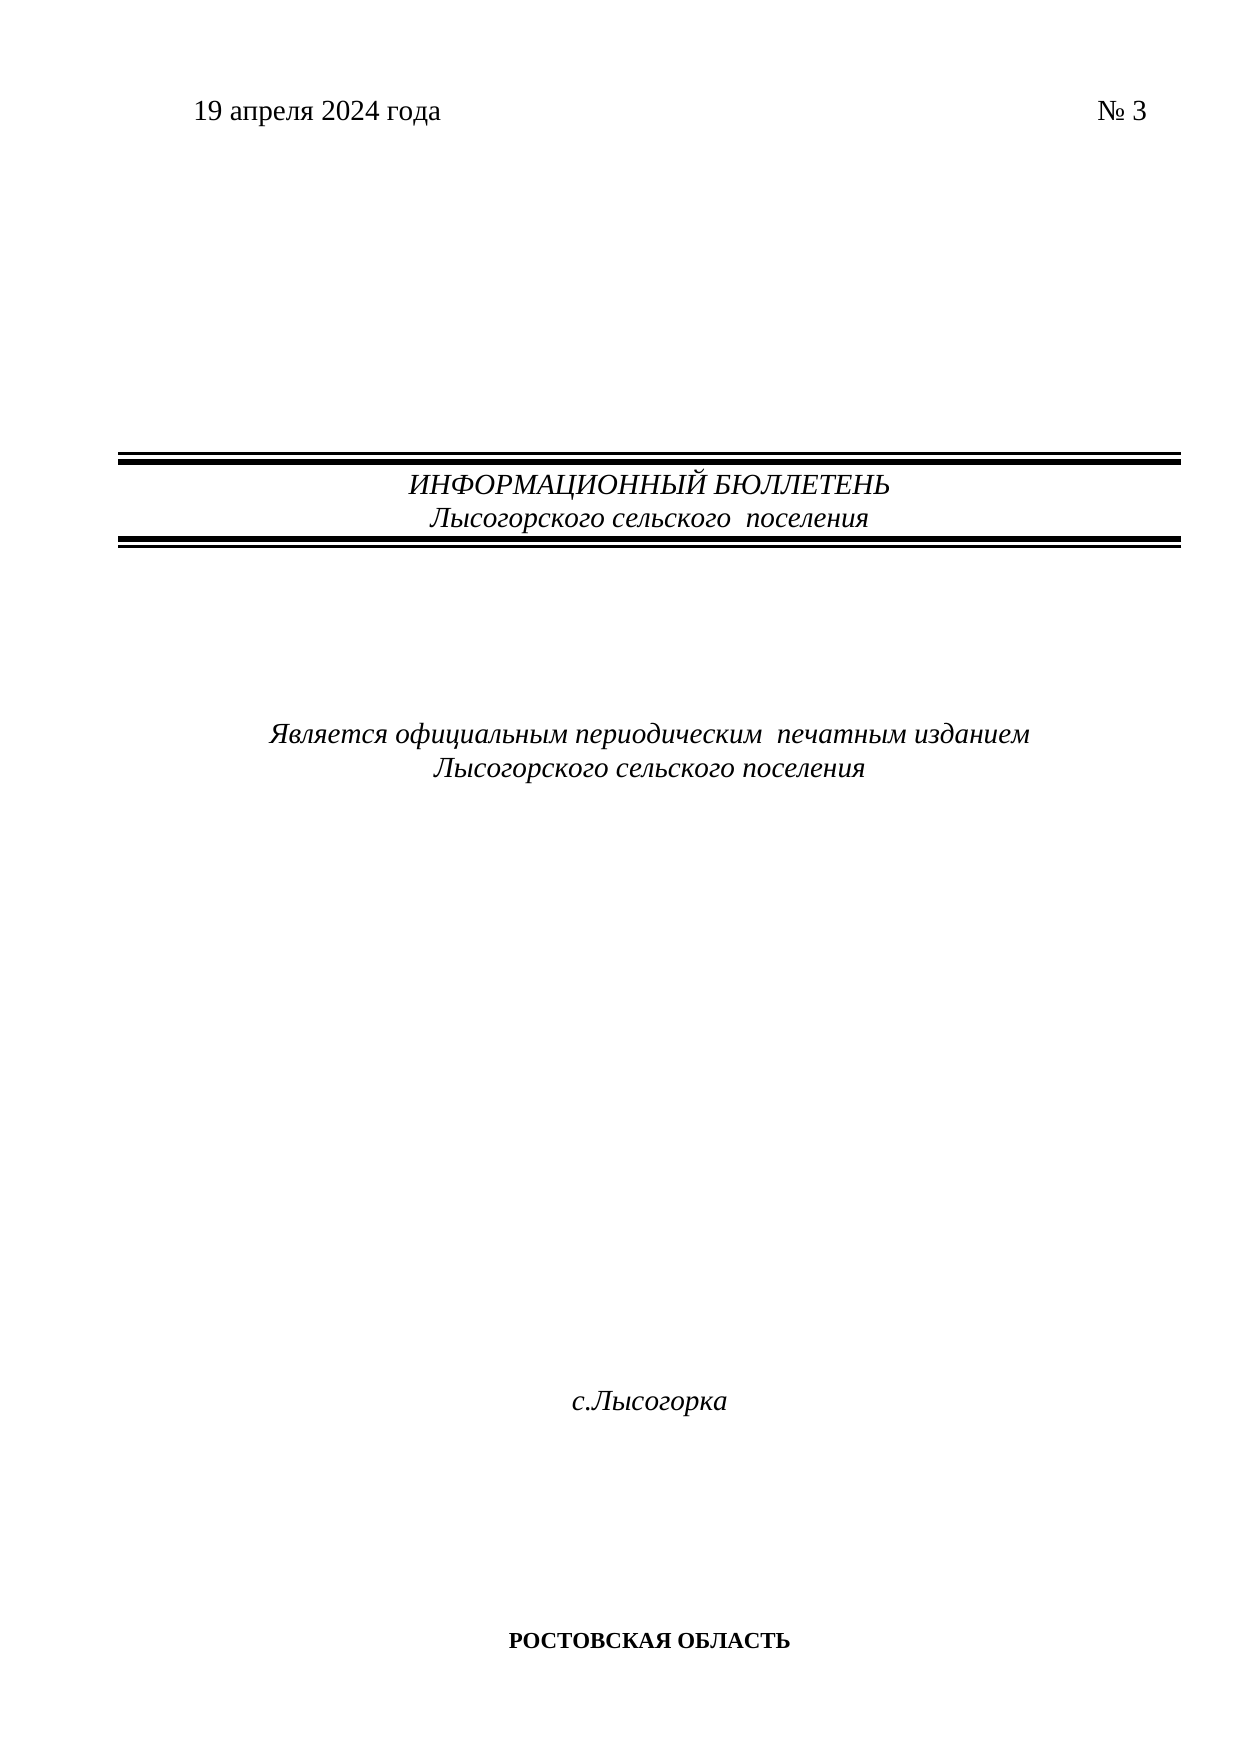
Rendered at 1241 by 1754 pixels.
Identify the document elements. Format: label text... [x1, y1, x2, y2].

text Является официальным периодическим печатным изданием [118, 716, 1181, 750]
text c.Лысогорка [118, 1383, 1181, 1417]
text Лысогорского сельского поселения [118, 486, 1181, 536]
text Лысогорского сельского поселения [118, 750, 1181, 783]
text РОСТОВСКАЯ ОБЛАСТЬ [118, 1627, 1181, 1653]
text 19 апреля 2024 года № 3 [193, 93, 1181, 150]
text ИНФОРМАЦИОННЫЙ БЮЛЛЕТЕНЬ [118, 465, 1181, 486]
